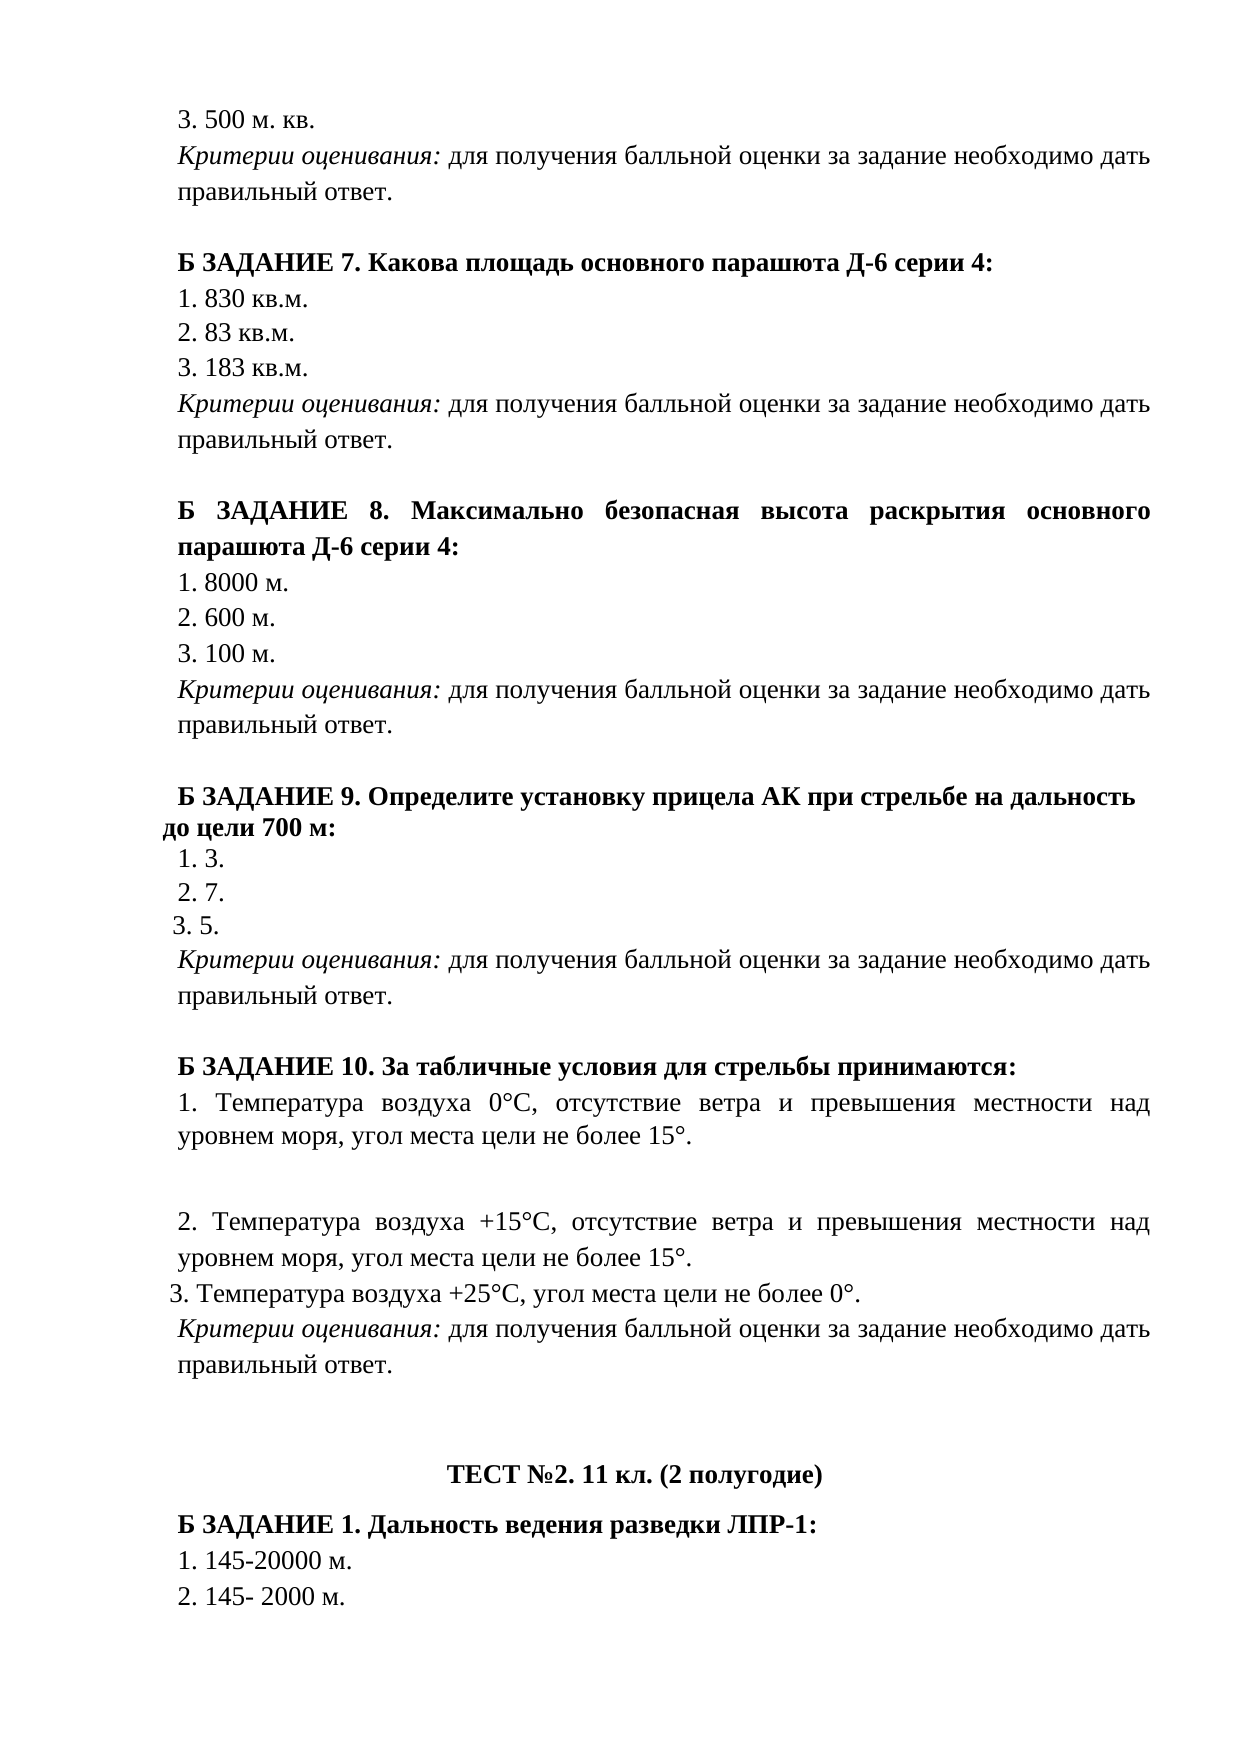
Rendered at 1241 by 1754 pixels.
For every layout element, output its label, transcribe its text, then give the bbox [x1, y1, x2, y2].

text 1. 3. [118, 842, 1152, 873]
text 2. 145- 2000 м. [177, 1580, 1152, 1611]
text Б ЗАДАНИЕ 7. Какова площадь основного парашюта Д-6 серии 4: [177, 246, 1152, 277]
list Б ЗАДАНИЕ 10. За табличные условия для стрельбы принимаются: [118, 1050, 1152, 1081]
text Б ЗАДАНИЕ 1. Дальность ведения разведки ЛПР-1: [118, 1508, 1152, 1540]
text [177, 1313, 1152, 1379]
text 1. Температура воздуха 0°С, отсутствие ветра и превышения местности над уровнем моря, угол места цели не более 15°. [177, 1086, 1152, 1151]
text Критерии оценивания: для получения балльной оценки за задание необходимо дать правильный ответ. [177, 673, 1152, 740]
text 1. 8000 м. [177, 566, 1152, 597]
text Б ЗАДАНИЕ 9. Определите установку прицела АК при стрельбе на дальность до цели 700 м: [162, 780, 1152, 842]
text 3. 100 м. [177, 637, 1152, 668]
text Критерии оценивания: для получения балльной оценки за задание необходимо дать правильный ответ. [177, 943, 1152, 1010]
text 3. 500 м. кв. [177, 103, 1152, 134]
text 1. 145-20000 м. [177, 1544, 1152, 1575]
text Б ЗАДАНИЕ 8. Максимально безопасная высота раскрытия основного парашюта Д-6 серии 4: [177, 494, 1152, 561]
text 2. 600 м. [177, 601, 1152, 633]
text 1. 830 кв.м. [177, 282, 1152, 313]
text 2. Температура воздуха +15°С, отсутствие ветра и превышения местности над уровнем моря, угол места цели не более 15°. [177, 1205, 1152, 1272]
text Критерии оценивания: для получения балльной оценки за задание необходимо дать правильный ответ. [177, 387, 1152, 454]
text 3. 5. [118, 909, 1152, 941]
text 2. 7. [118, 876, 1152, 907]
text 2. 83 кв.м. [177, 316, 1152, 347]
text 3. 183 кв.м. [177, 351, 1152, 382]
text ТЕСТ №2. 11 кл. (2 полугодие) [118, 1458, 1152, 1489]
text 3. Температура воздуха +25°С, угол места цели не более 0°. [118, 1277, 1152, 1308]
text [177, 139, 1152, 206]
